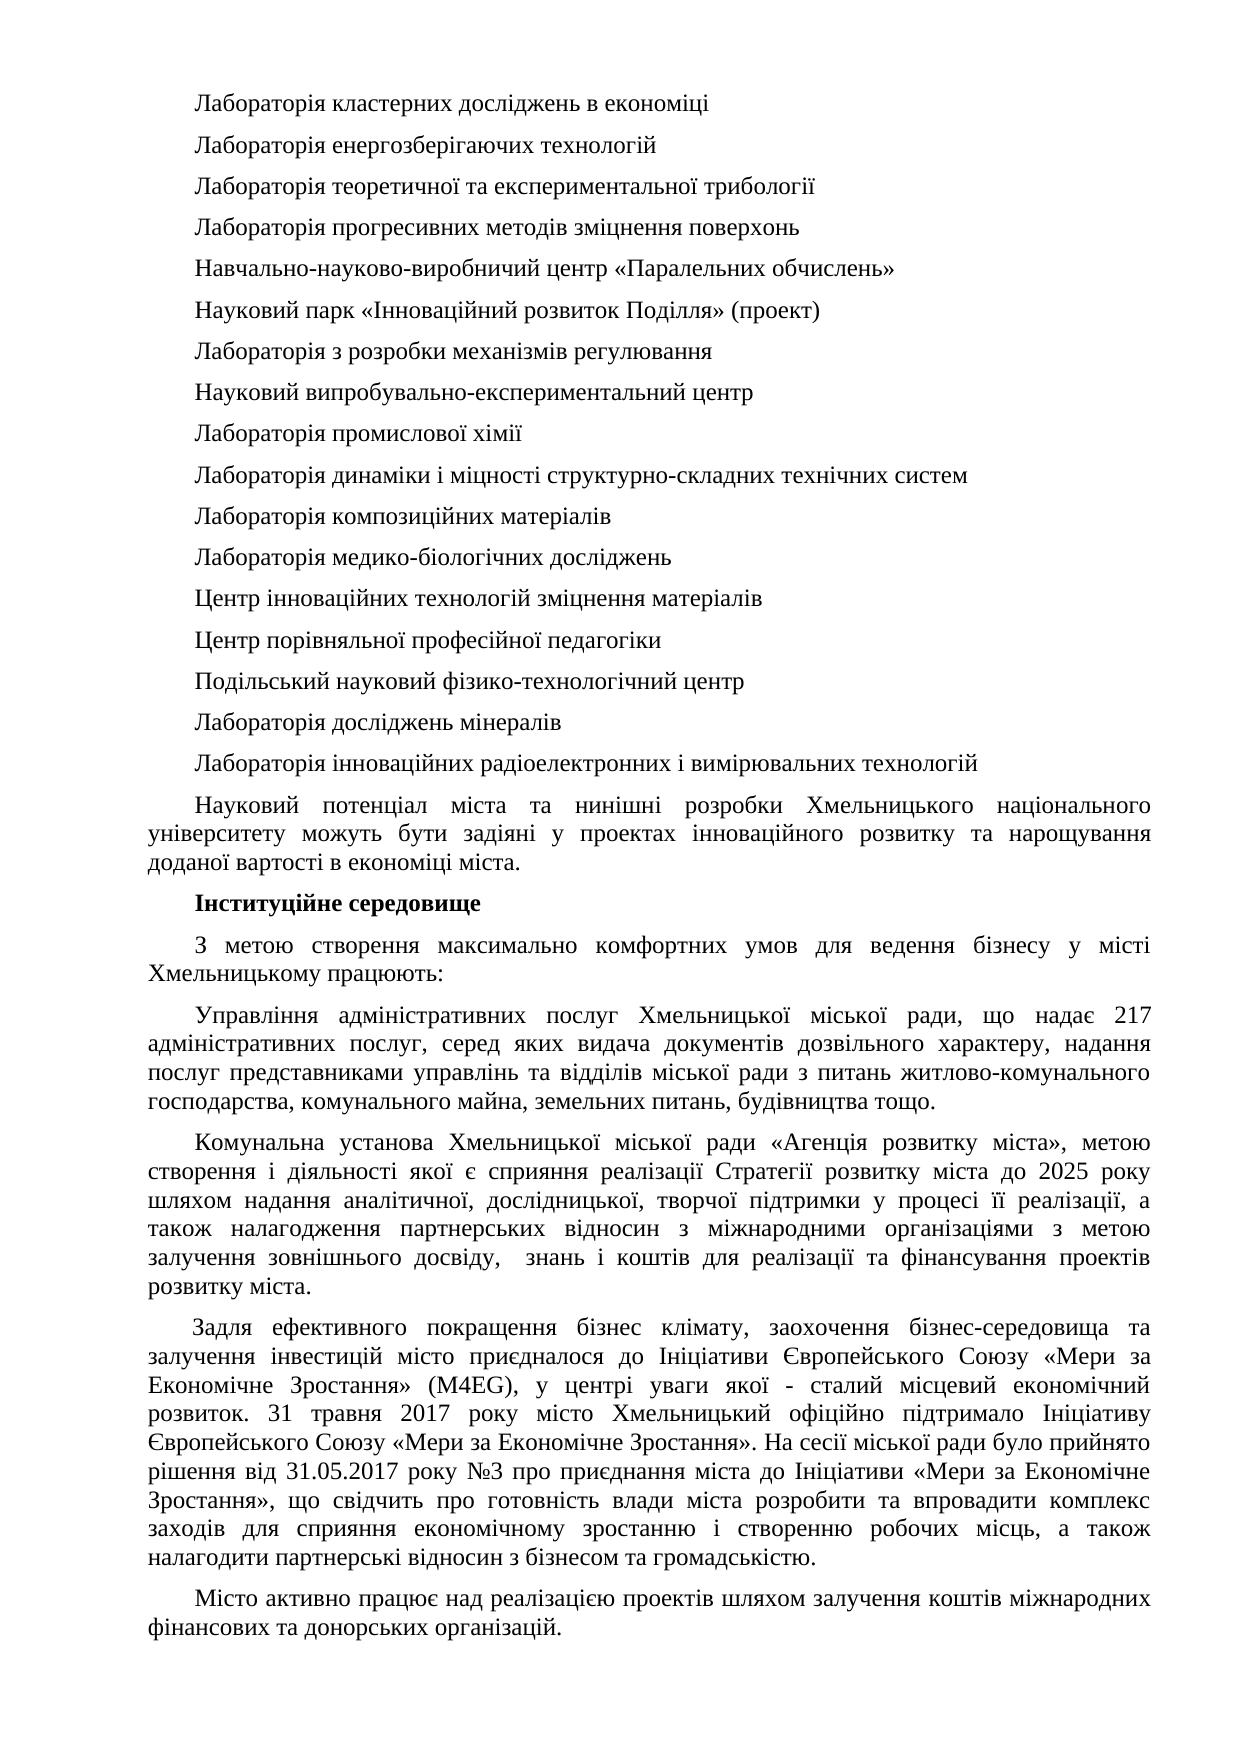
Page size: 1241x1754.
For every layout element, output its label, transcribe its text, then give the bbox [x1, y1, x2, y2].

text Лабораторiя з розробки механiзмiв регулювання [148, 336, 1152, 365]
text Лабораторiя теоретичної та експериментальної трибологiї [148, 171, 1152, 200]
text Лабораторiя динамiки i мiцностi структурно-складних технiчних систем [148, 460, 1152, 488]
text Лабораторiя енергозберiгаючих технологій [148, 130, 1152, 158]
text Науковий парк «Iнновацiйний розвиток Подiлля» (проект) [148, 295, 1152, 323]
text Лабораторія досліджень мінералів [148, 707, 1152, 736]
text Інституційне середовище [148, 888, 1152, 917]
text Лабораторія інноваційних радіоелектронних і вимірювальних технологій [148, 748, 1152, 777]
text Лабораторiя прогресивних методiв змiцнення поверхонь [148, 212, 1152, 241]
text З метою створення максимально комфортних умов для ведення бізнесу у місті Хмельницькому працюють: [148, 930, 1152, 987]
text Комунальна установа Хмельницької міської ради «Агенція розвитку міста», метою створення і діяльності якої є сприяння реалізації Стратегії розвитку міста до 2025 року шляхом надання аналітичної, дослідницької, творчої підтримки у процесі її реалізації, а також налагодження партнерських відносин з міжнародними організаціями з метою залучення зовнішнього досвіду, знань і коштів для реалізації та фінансування проектів розвитку міста. [148, 1127, 1152, 1300]
text Науковий випробувально-експериментальний центр [148, 377, 1152, 406]
text Центр порівняльної професійної педагогіки [148, 625, 1152, 653]
text Навчально-науково-виробничий центр «Паралельних обчислень» [148, 253, 1152, 282]
text Управління адміністративних послуг Хмельницької міської ради, що надає 217 адміністративних послуг, серед яких видача документів дозвільного характеру, надання послуг представниками управлінь та відділів міської ради з питань житлово-комунального господарства, комунального майна, земельних питань, будівництва тощо. [148, 1000, 1152, 1115]
text Центр iнновацiйних технологiй змiцнення матеріалів [148, 583, 1152, 612]
text Лабораторiя кластерних дослiджень в економiцi [148, 88, 1152, 117]
text Подільський науковий фізико-технологічний центр [148, 666, 1152, 695]
text Задля ефективного покращення бізнес клімату, заохочення бізнес-середовища та залучення інвестицій місто приєдналося до Ініціативи Європейського Союзу «Мери за Економічне Зростання» (M4EG), у центрі уваги якої - сталий місцевий економічний розвиток. 31 травня 2017 року місто Хмельницький офіційно підтримало Ініціативу Європейського Союзу «Мери за Економічне Зростання». На сесії міської ради було прийнято рішення від 31.05.2017 року №3 про приєднання міста до Ініціативи «Мери за Економічне Зростання», що свідчить про готовність влади міста розробити та впровадити комплекс заходів для сприяння економічному зростанню і створенню робочих місць, а також налагодити партнерські відносин з бізнесом та громадськістю. [148, 1312, 1152, 1571]
text Науковий потенціал міста та нинішні розробки Хмельницького національного університету можуть бути задіяні у проектах інноваційного розвитку та нарощування доданої вартості в економіці міста. [148, 790, 1152, 876]
text Місто активно працює над реалізацією проектів шляхом залучення коштів міжнародних фінансових та донорських організацій. [148, 1583, 1152, 1641]
text Лабораторiя композицiйних матерiалiв [148, 501, 1152, 530]
text Лабораторiя медико-бiологiчних дослiджень [148, 542, 1152, 571]
text Лабораторiя промислової хімії [148, 418, 1152, 447]
